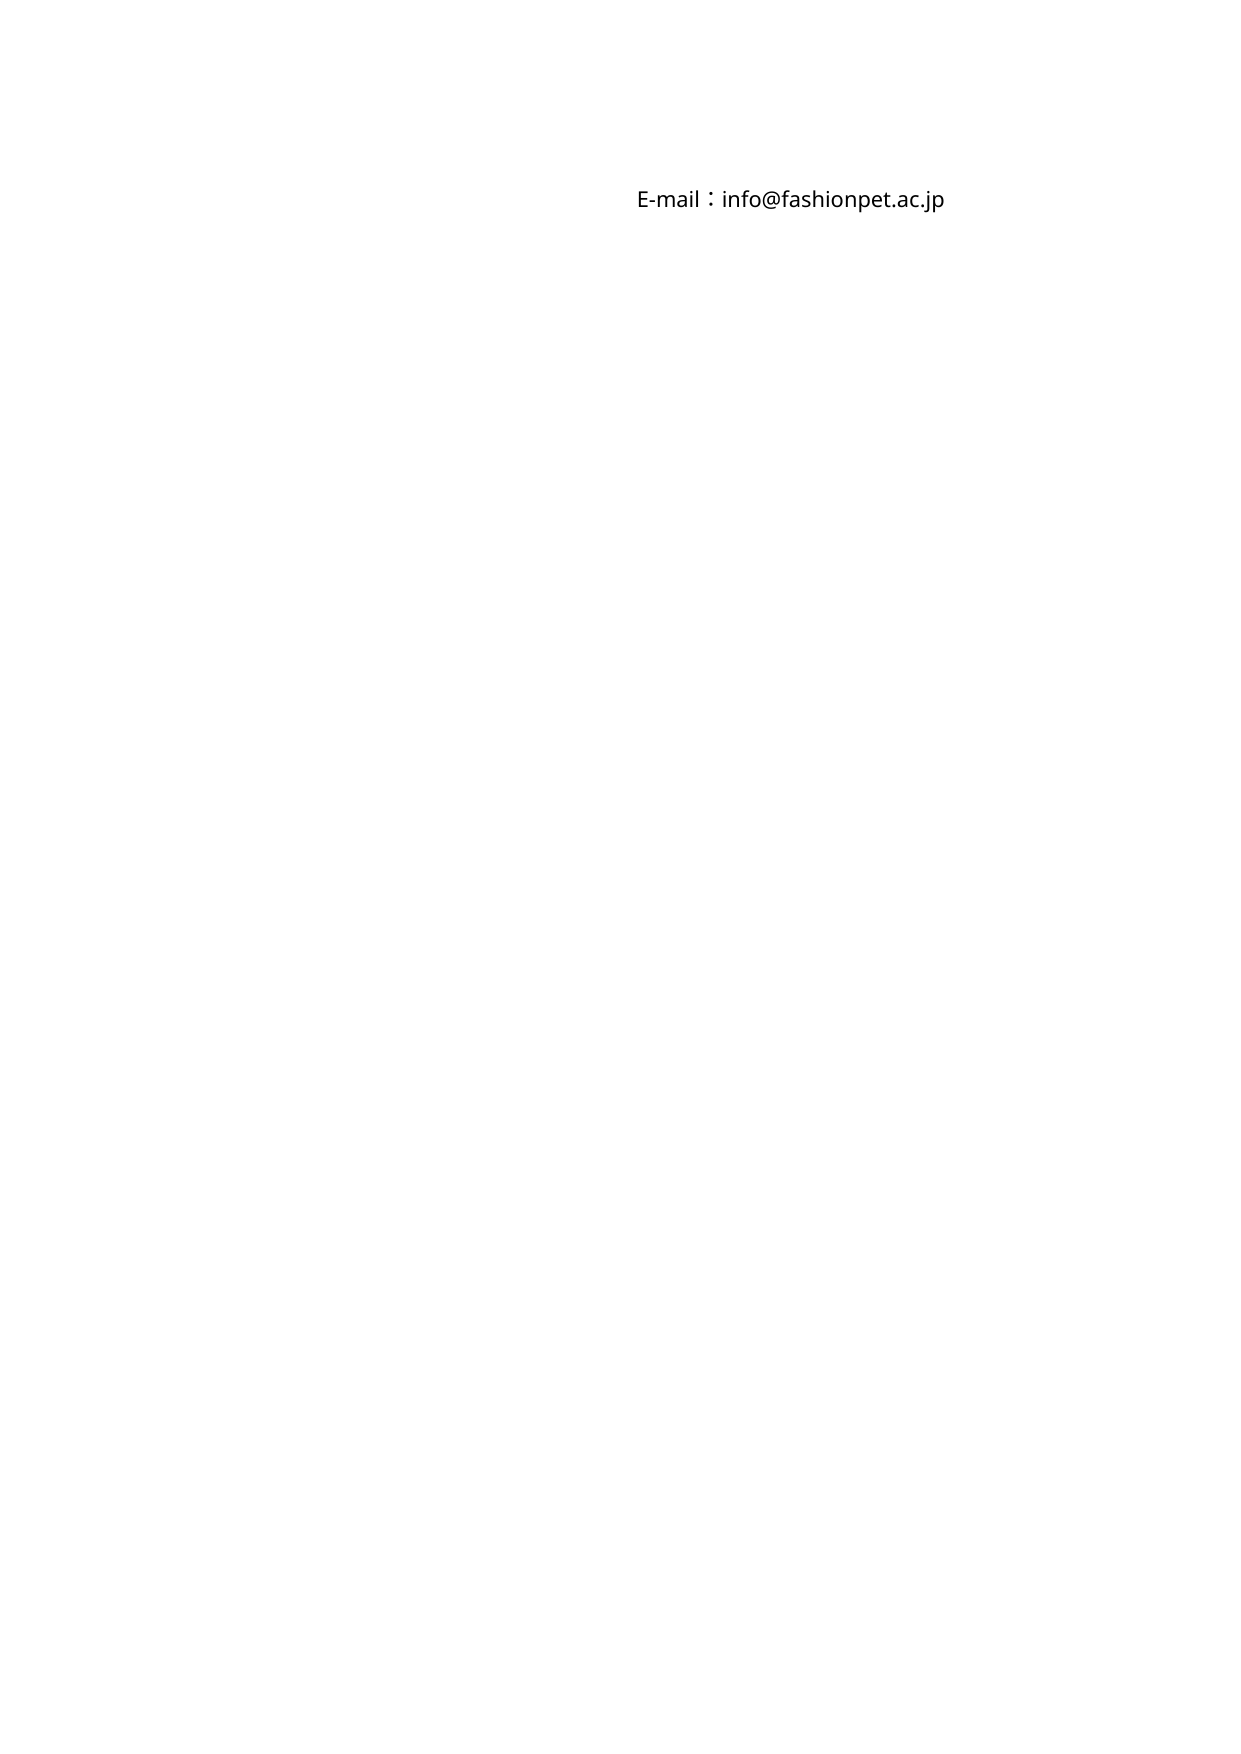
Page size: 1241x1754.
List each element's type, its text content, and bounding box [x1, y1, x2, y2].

text E-mail：info@fashionpet.ac.jp [637, 179, 1063, 217]
